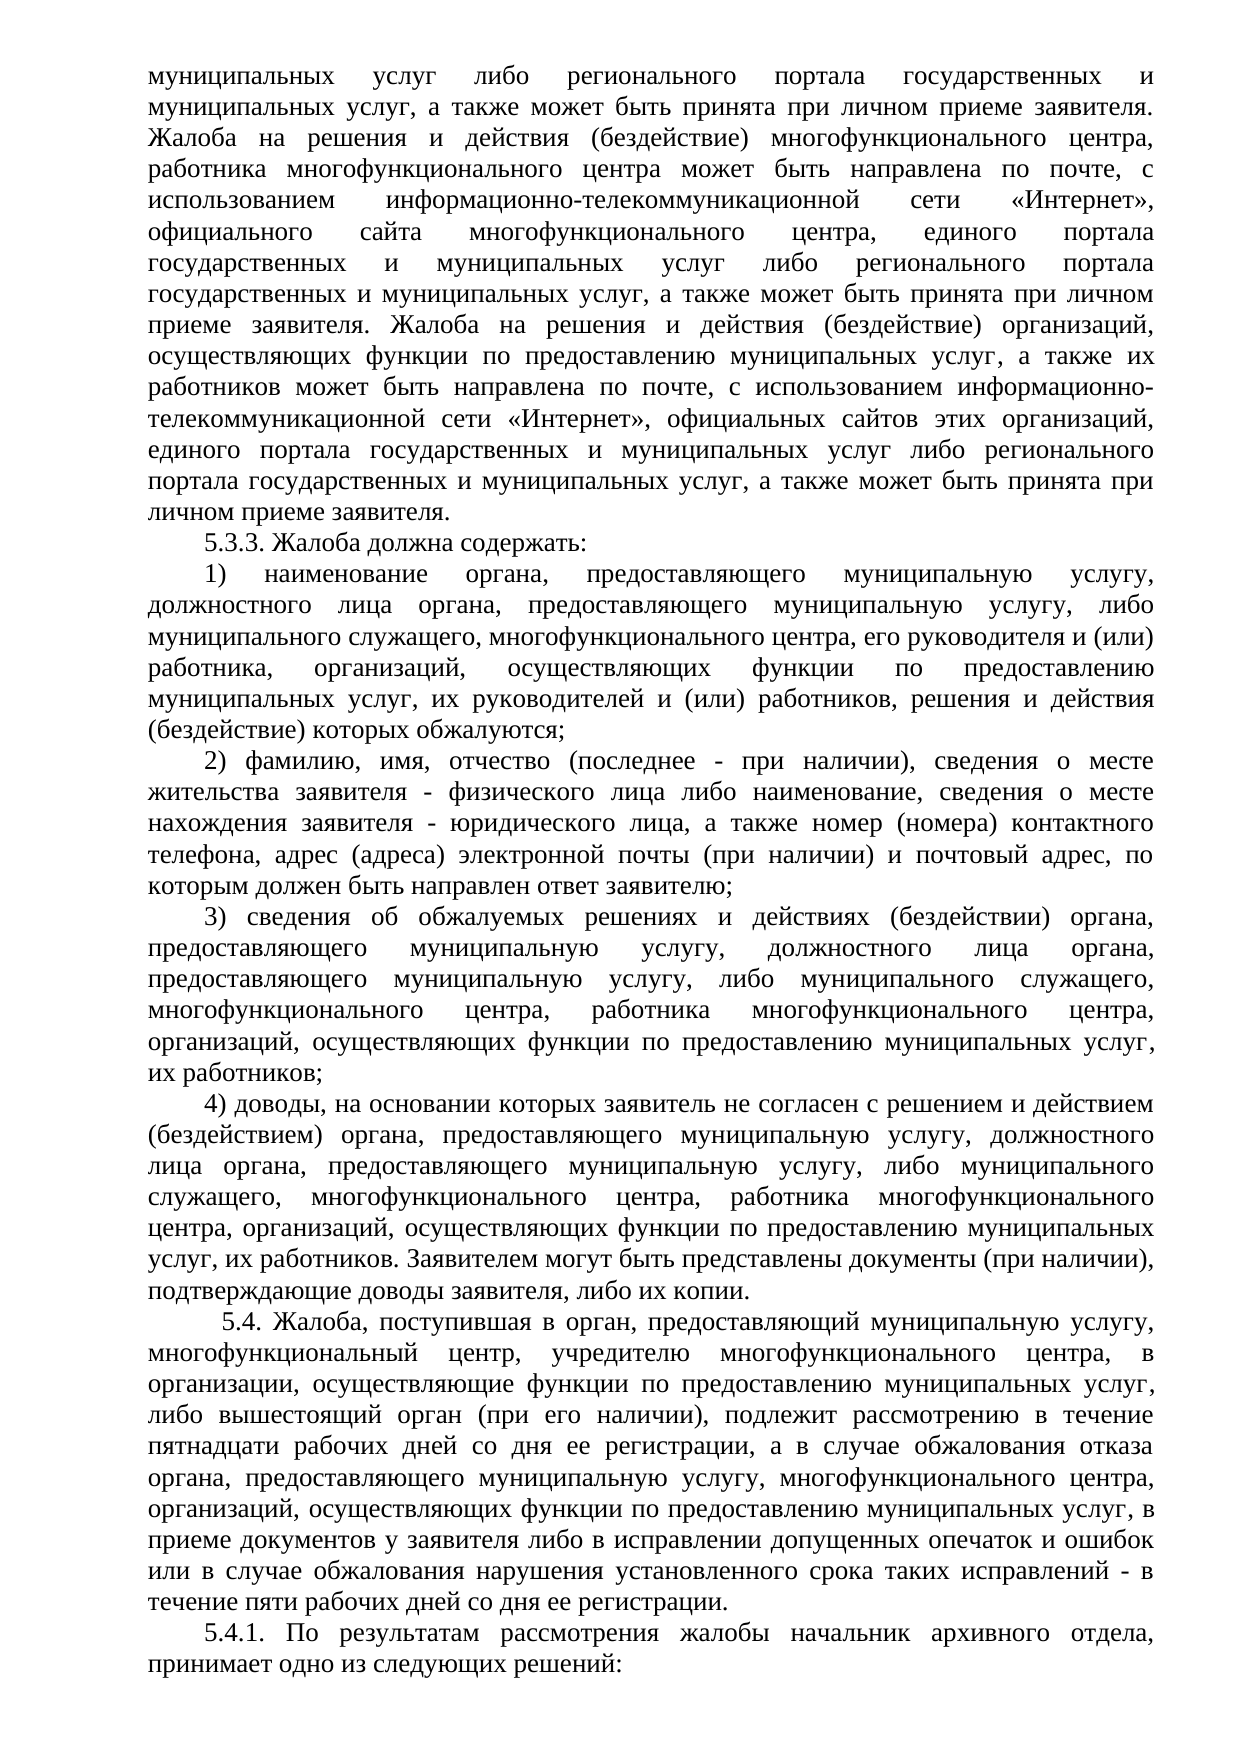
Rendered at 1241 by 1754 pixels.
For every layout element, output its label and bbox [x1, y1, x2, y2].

table_header [136, 59, 1167, 1679]
